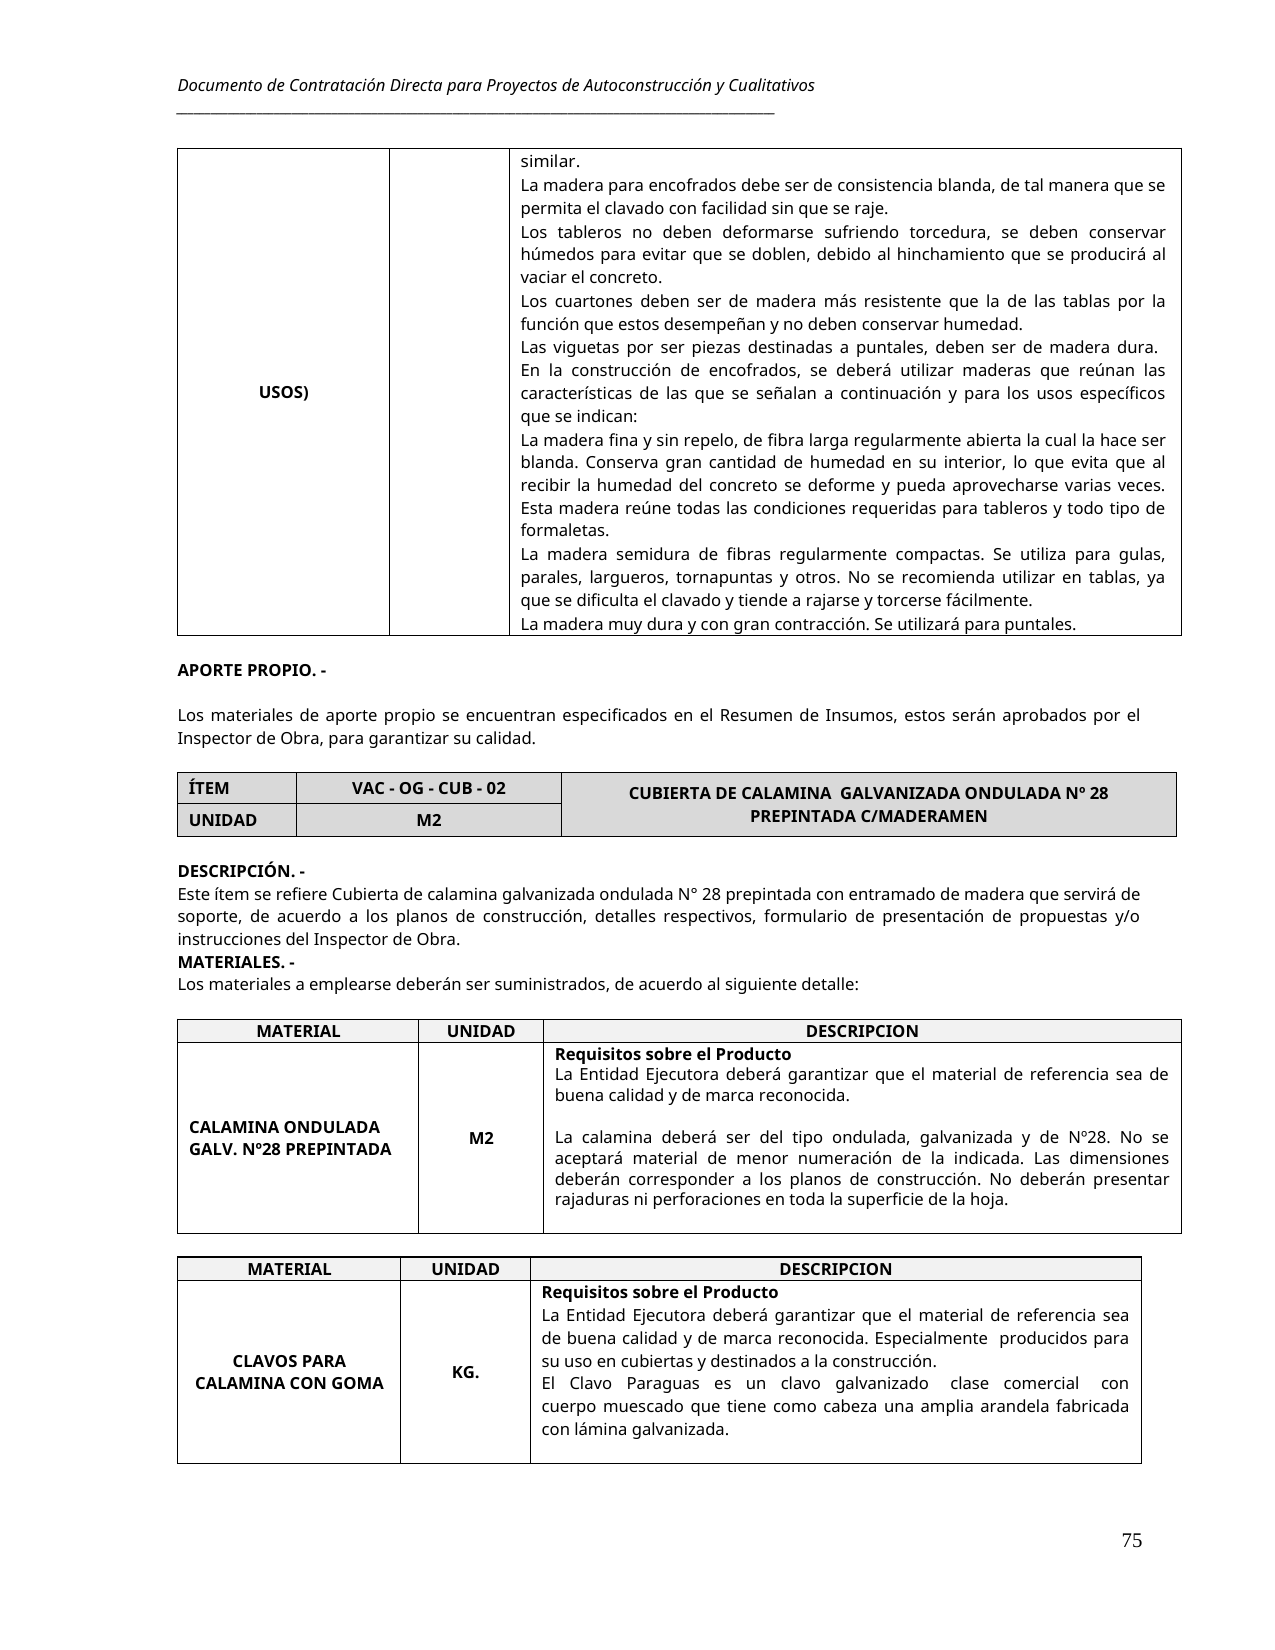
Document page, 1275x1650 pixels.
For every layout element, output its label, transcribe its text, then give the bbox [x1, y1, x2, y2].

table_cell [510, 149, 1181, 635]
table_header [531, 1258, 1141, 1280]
text MATERIALES. - [177, 950, 1142, 973]
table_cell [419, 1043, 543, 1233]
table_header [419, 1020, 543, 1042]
text APORTE PROPIO. - [177, 636, 1142, 681]
text Los materiales de aporte propio se encuentran especificados en el Resumen de Insumos, estos serán aprobados por el Inspector de Obra, para garantizar su calidad. [177, 704, 1142, 749]
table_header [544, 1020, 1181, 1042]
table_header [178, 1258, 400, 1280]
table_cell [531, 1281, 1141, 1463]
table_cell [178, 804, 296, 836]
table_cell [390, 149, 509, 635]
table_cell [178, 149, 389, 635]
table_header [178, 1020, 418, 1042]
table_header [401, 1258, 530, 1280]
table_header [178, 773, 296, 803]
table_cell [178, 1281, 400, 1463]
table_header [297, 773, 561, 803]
text Este ítem se refiere Cubierta de calamina galvanizada ondulada N° 28 prepintada con entramado de madera que servirá de soporte, de acuerdo a los planos de construcción, detalles respectivos, formulario de presentación de propuestas y/o instrucciones del Inspector de Obra. [177, 882, 1142, 950]
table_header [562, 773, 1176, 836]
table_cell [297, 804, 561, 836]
text DESCRIPCIÓN. - [177, 859, 1142, 882]
text Los materiales a emplearse deberán ser suministrados, de acuerdo al siguiente detalle: [177, 973, 1142, 996]
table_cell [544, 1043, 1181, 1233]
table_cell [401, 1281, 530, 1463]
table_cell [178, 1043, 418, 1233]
